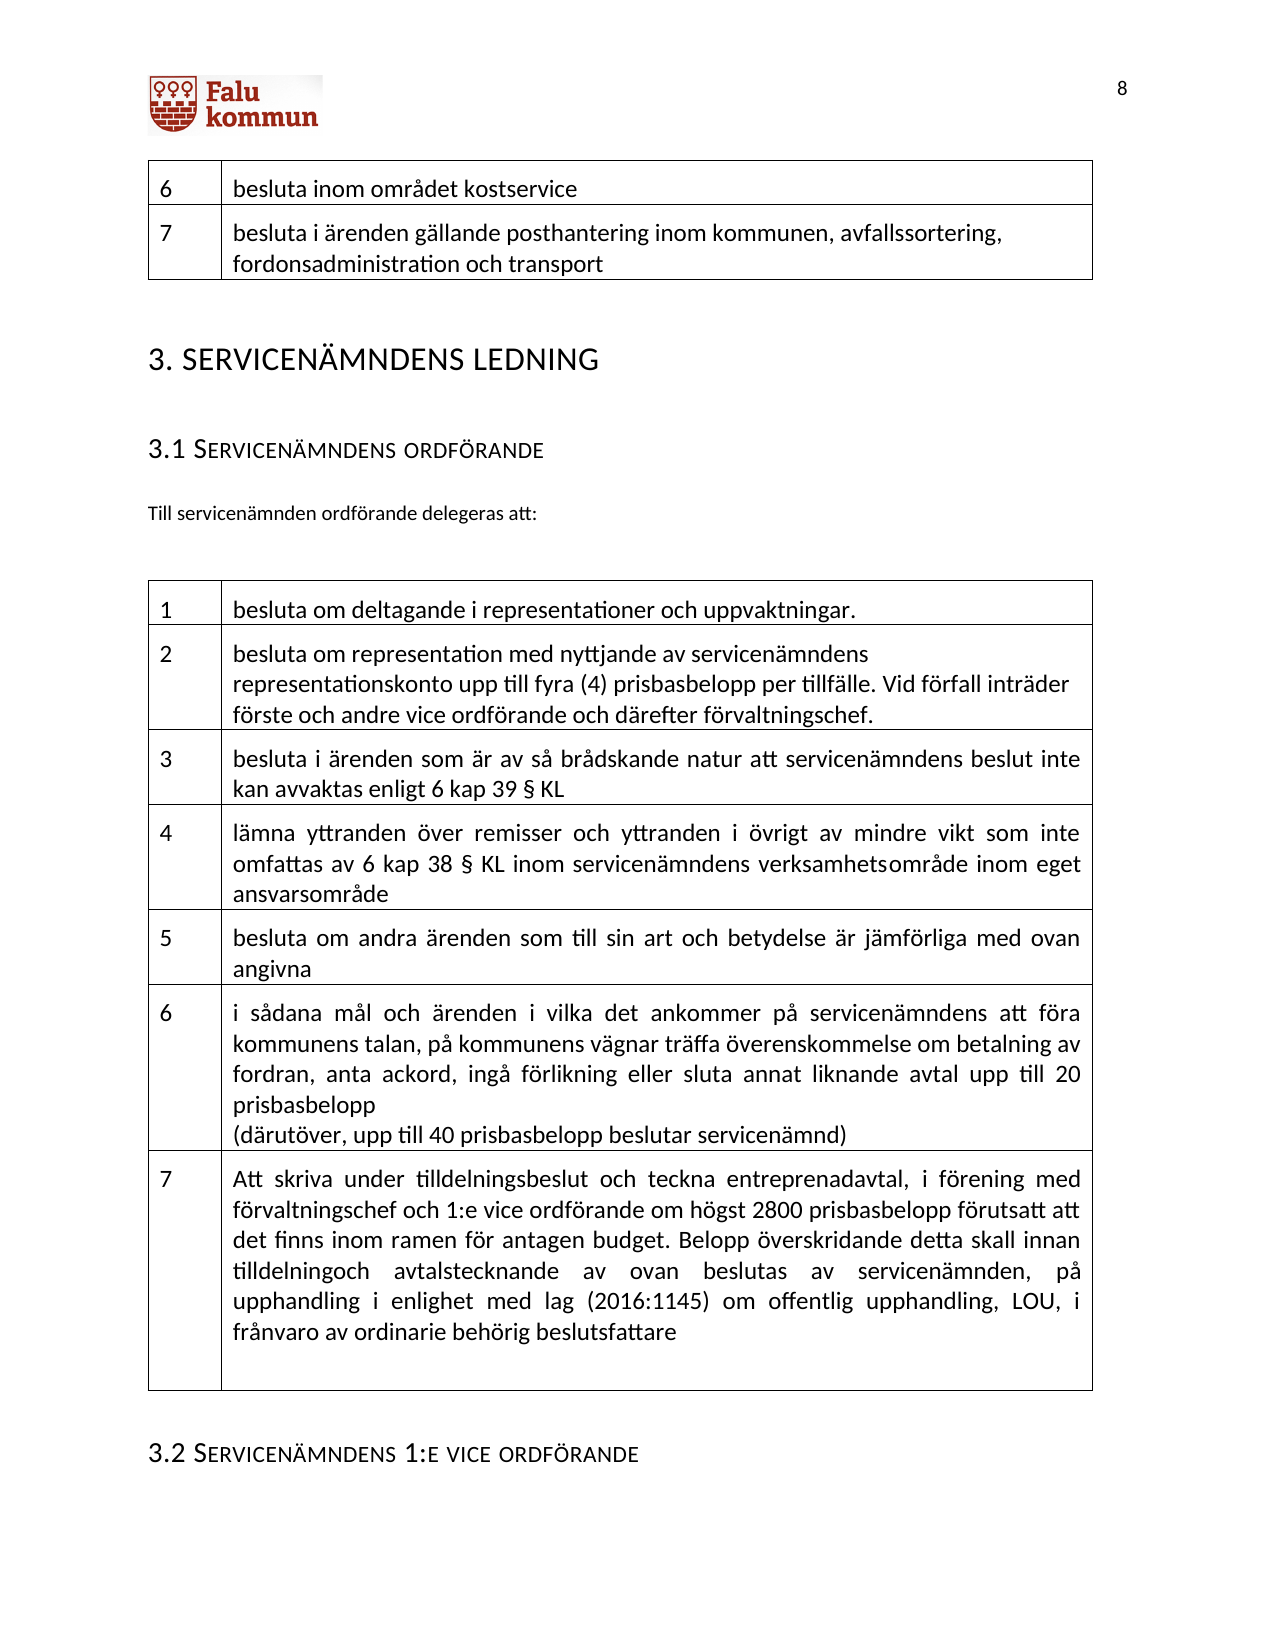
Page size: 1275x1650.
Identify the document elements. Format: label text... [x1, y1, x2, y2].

table_cell 7 [149, 1151, 221, 1389]
table_cell 6 [149, 985, 221, 1150]
subtitle 3. SERVICENÄMNDENS LEDNING [148, 338, 1127, 379]
subtitle 3.1 Servicenämndens ordförande [148, 430, 1127, 466]
table_cell besluta i ärenden som är av så brådskande natur att servicenämndens beslut inte kan avvaktas enligt 6 kap 39 § KL [222, 730, 1092, 804]
table_cell lämna yttranden över remisser och yttranden i övrigt av mindre vikt som inte omfattas av 6 kap 38 § KL inom servicenämndens verksamhetsområde inom eget ansvarsområde [222, 805, 1092, 909]
table_cell besluta om andra ärenden som till sin art och betydelse är jämförliga med ovan angivna [222, 910, 1092, 984]
table_cell 5 [149, 910, 221, 984]
table_cell besluta i ärenden gällande posthantering inom kommunen, avfallssortering, fordonsadministration och transport [222, 205, 1092, 278]
table_cell besluta om representation med nyttjande av servicenämndens representationskonto upp till fyra (4) prisbasbelopp per tillfälle. Vid förfall inträder förste och andre vice ordförande och därefter förvaltningschef. [222, 625, 1092, 729]
table_header besluta om deltagande i representationer och uppvaktningar. [222, 581, 1092, 624]
table_cell besluta inom området kostservice [222, 161, 1092, 204]
subtitle 3.2 Servicenämndens 1:e vice ordförande [148, 1434, 1127, 1470]
table_header 1 [149, 581, 221, 624]
table_cell Att skriva under tilldelningsbeslut och teckna entreprenadavtal, i förening med förvaltningschef och 1:e vice ordförande om högst 2800 prisbasbelopp förutsatt att det finns inom ramen för antagen budget. Belopp överskridande detta skall innan tilldelningoch avtalstecknande av ovan beslutas av servicenämnden, på upphandling i enlighet med lag (2016:1145) om offentlig upphandling, LOU, i frånvaro av ordinarie behörig beslutsfattare [222, 1151, 1092, 1389]
table_cell i sådana mål och ärenden i vilka det ankommer på servicenämndens att föra kommunens talan, på kommunens vägnar träffa överenskommelse om betalning av fordran, anta ackord, ingå förlikning eller sluta annat liknande avtal upp till 20 prisbasbelopp (därutöver, upp till 40 prisbasbelopp beslutar servicenämnd) [222, 985, 1092, 1150]
picture [147, 75, 323, 136]
text Till servicenämnden ordförande delegeras att: [148, 500, 1127, 525]
table_cell 2 [149, 625, 221, 729]
table_cell 6 [149, 161, 221, 204]
table_cell 4 [149, 805, 221, 909]
table_cell 3 [149, 730, 221, 804]
table_cell 7 [149, 205, 221, 278]
